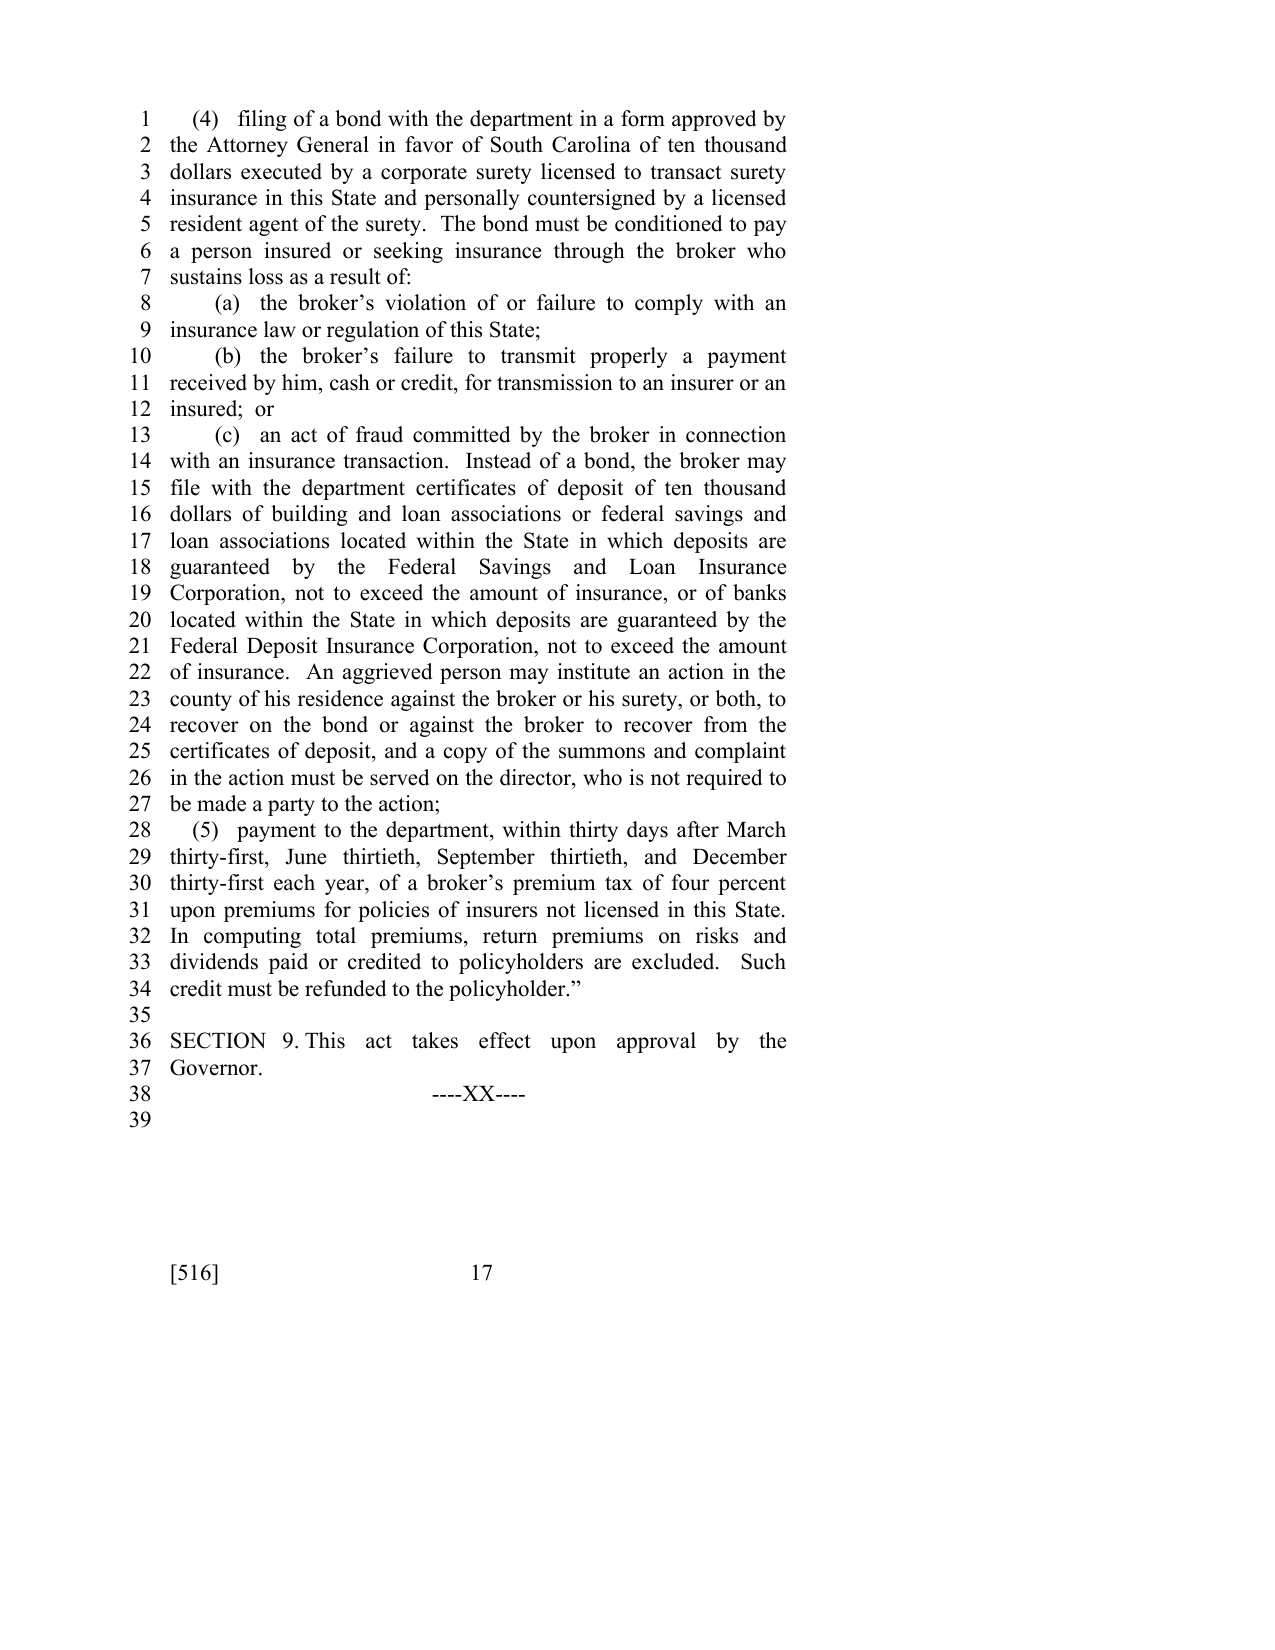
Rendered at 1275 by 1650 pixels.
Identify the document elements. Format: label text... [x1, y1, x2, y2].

text (c) an act of fraud committed by the broker in connection with an insurance transaction. Instead of a bond, the broker may file with the department certificates of deposit of ten thousand dollars of building and loan associations or federal savings and loan associations located within the State in which deposits are guaranteed by the Federal Savings and Loan Insurance Corporation, not to exceed the amount of insurance, or of banks located within the State in which deposits are guaranteed by the Federal Deposit Insurance Corporation, not to exceed the amount of insurance. An aggrieved person may institute an action in the county of his residence against the broker or his surety, or both, to recover on the bond or against the broker to recover from the certificates of deposit, and a copy of the summons and complaint in the action must be served on the director, who is not required to be made a party to the action; [169, 421, 787, 817]
text (5) payment to the department, within thirty days after March thirty-first, June thirtieth, September thirtieth, and December thirty-first each year, of a broker’s premium tax of four percent upon premiums for policies of insurers not licensed in this State. In computing total premiums, return premiums on risks and dividends paid or credited to policyholders are excluded. Such credit must be refunded to the policyholder.” [169, 817, 787, 1001]
text (4) filing of a bond with the department in a form approved by the Attorney General in favor of South Carolina of ten thousand dollars executed by a corporate surety licensed to transact surety insurance in this State and personally countersigned by a licensed resident agent of the surety. The bond must be conditioned to pay a person insured or seeking insurance through the broker who sustains loss as a result of: [169, 105, 787, 289]
text ----XX---- [169, 1080, 787, 1106]
text (a) the broker’s violation of or failure to comply with an insurance law or regulation of this State; [169, 289, 787, 342]
text SECTION 9. This act takes effect upon approval by the Governor. [169, 1027, 787, 1080]
text (b) the broker’s failure to transmit properly a payment received by him, cash or credit, for transmission to an insurer or an insured; or [169, 342, 787, 421]
